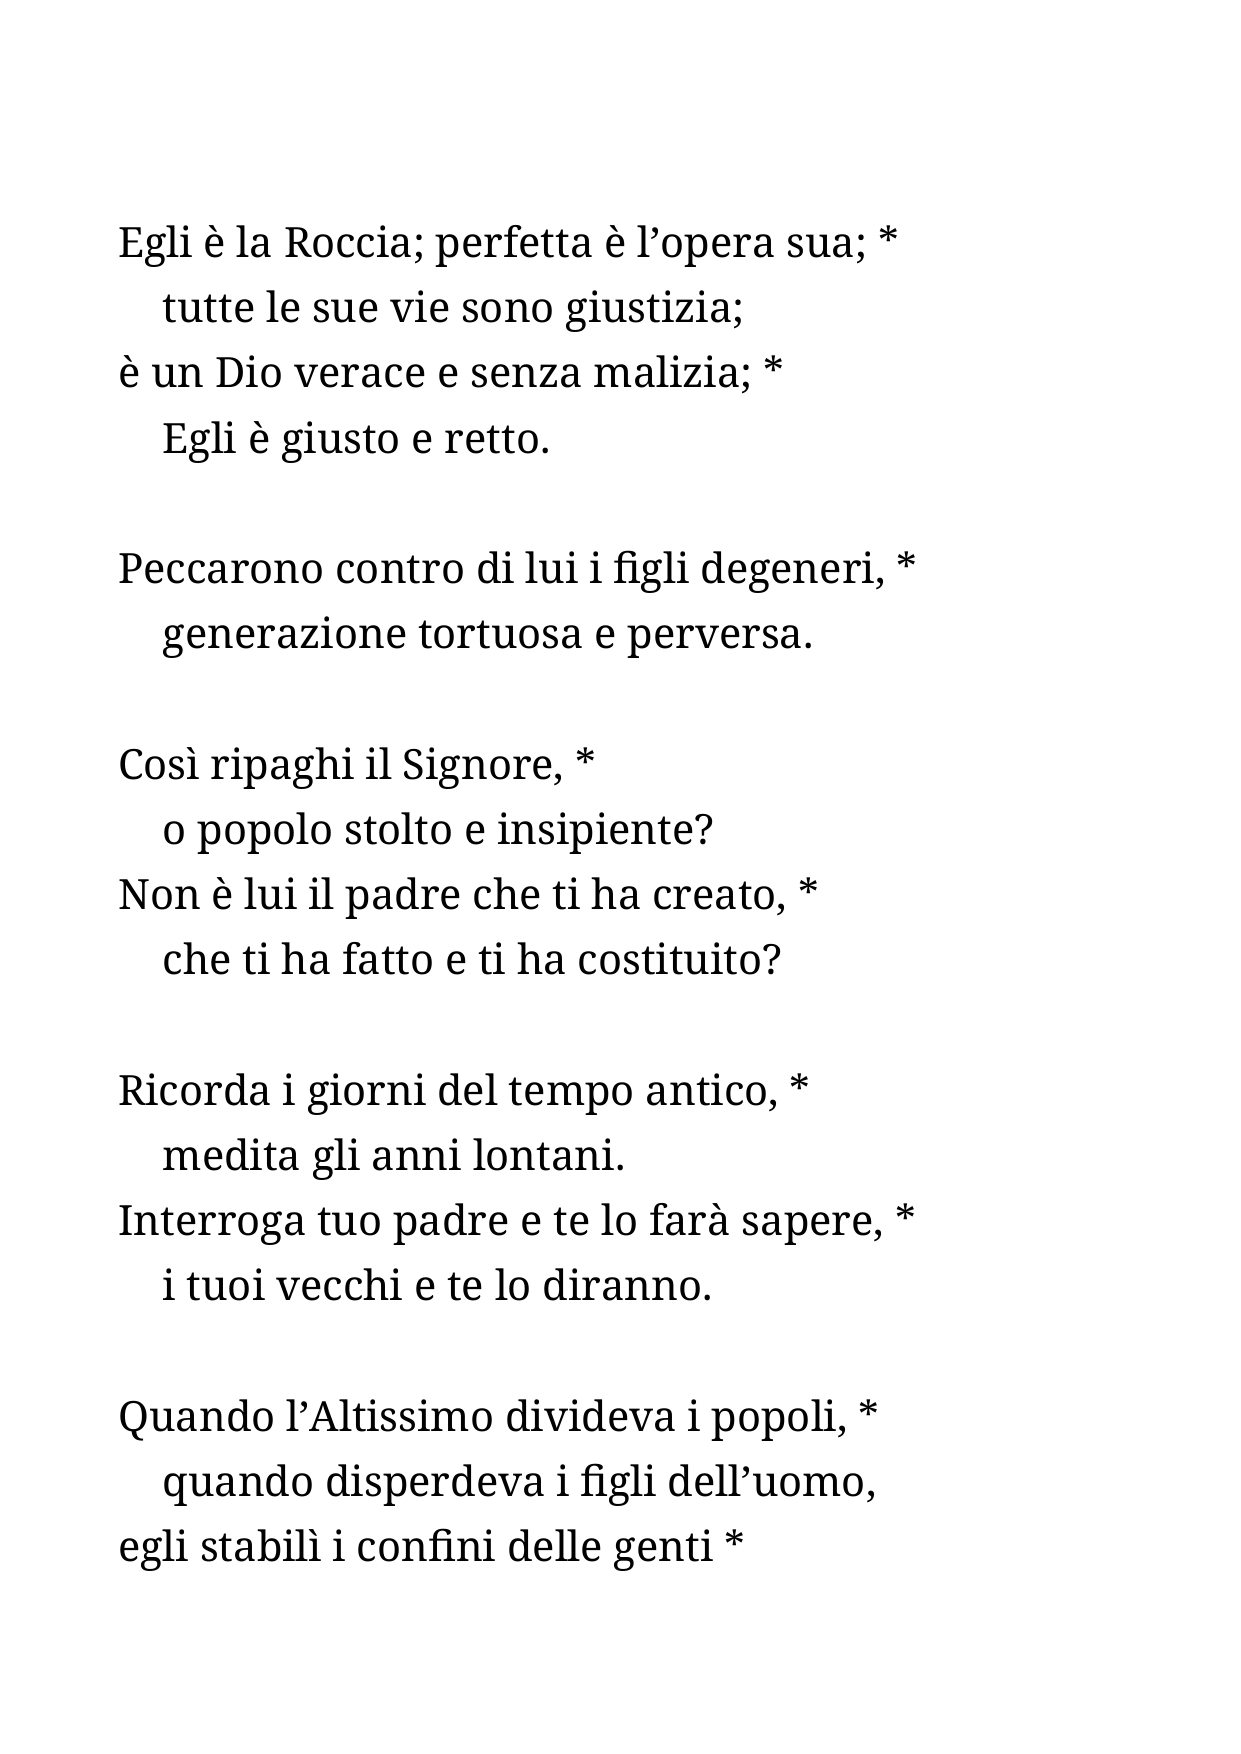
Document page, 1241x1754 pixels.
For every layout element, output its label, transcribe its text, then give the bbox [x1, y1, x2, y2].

text Quando l’Altissimo divideva i popoli, * [118, 1387, 1122, 1443]
text Egli è la Roccia; perfetta è l’opera sua; * [118, 213, 1122, 269]
text è un Dio verace e senza malizia; * [118, 343, 1122, 400]
text Non è lui il padre che ti ha creato, * [118, 865, 1122, 922]
text quando disperdeva i figli dell’uomo, [118, 1452, 1122, 1508]
text Egli è giusto e retto. [118, 408, 1122, 465]
text medita gli anni lontani. [118, 1126, 1122, 1182]
text tutte le sue vie sono giustizia; [118, 278, 1122, 335]
text Interroga tuo padre e te lo farà sapere, * [118, 1191, 1122, 1248]
text che ti ha fatto e ti ha costituito? [118, 930, 1122, 987]
text Ricorda i giorni del tempo antico, * [118, 1061, 1122, 1117]
text egli stabilì i confini delle genti * [118, 1517, 1122, 1574]
text Così ripaghi il Signore, * [118, 734, 1122, 791]
text Peccarono contro di lui i figli degeneri, * [118, 539, 1122, 596]
text i tuoi vecchi e te lo diranno. [118, 1256, 1122, 1313]
text generazione tortuosa e perversa. [118, 604, 1122, 661]
text o popolo stolto e insipiente? [118, 800, 1122, 856]
